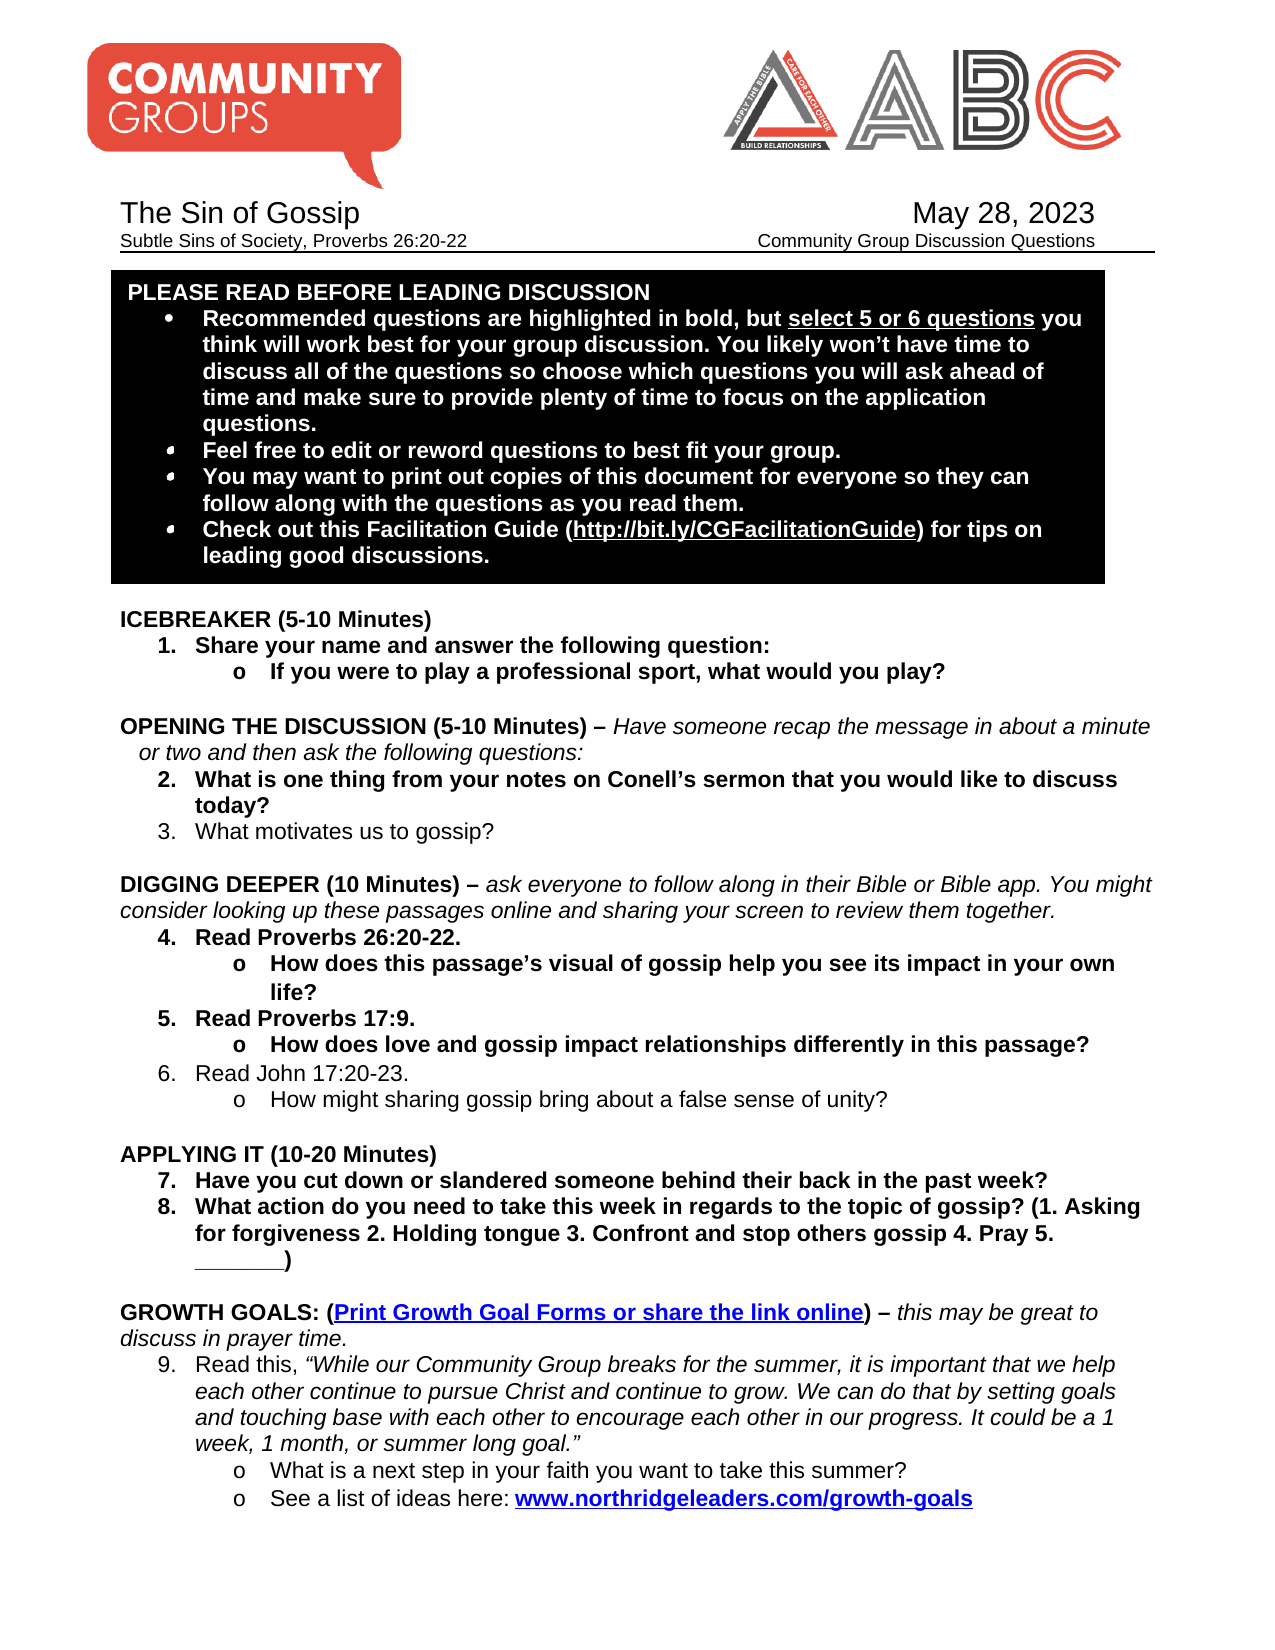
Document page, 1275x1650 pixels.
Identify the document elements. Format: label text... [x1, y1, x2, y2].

list GROWTH GOALS: (Print Growth Goal Forms or share the link online) – this may be great to discuss in prayer time. [120, 1299, 1155, 1351]
list Read Proverbs 26:20-22. [157, 924, 1155, 950]
list Read this, “While our Community Group breaks for the summer, it is important that we help each other continue to pursue Christ and continue to grow. We can do that by setting goals and touching base with each other to encourage each other in our progress. It could be a 1 week, 1 month, or summer long goal.” [157, 1351, 1155, 1457]
list How does this passage’s visual of gossip help you see its impact in your own life? [232, 950, 1155, 1005]
text APPLYING IT (10-20 Minutes) [120, 1141, 1155, 1167]
picture [87, 43, 402, 189]
picture [723, 50, 1122, 150]
list What is one thing from your notes on Conell’s sermon that you would like to discuss today? [157, 766, 1155, 818]
list How does love and gossip impact relationships differently in this passage? [232, 1031, 1155, 1059]
list Read John 17:20-23. [157, 1059, 1155, 1086]
list What motivates us to gossip? [157, 818, 1155, 845]
list If you were to play a professional sport, what would you play? [232, 658, 1155, 687]
text OPENING THE DISCUSSION (5-10 Minutes) – Have someone recap the message in about a minute or two and then ask the following questions: [120, 713, 1155, 766]
text The Sin of Gossip May 28, 2023 [120, 195, 1155, 229]
text ICEBREAKER (5-10 Minutes) [120, 606, 1155, 632]
list See a list of ideas here: www.northridgeleaders.com/growth-goals [232, 1485, 1155, 1513]
list What is a next step in your faith you want to take this summer? [232, 1457, 1155, 1485]
list How might sharing gossip bring about a false sense of unity? [232, 1086, 1155, 1114]
text DIGGING DEEPER (10 Minutes) – ask everyone to follow along in their Bible or Bible app. You might consider looking up these passages online and sharing your screen to review them together. [120, 871, 1155, 924]
list Read Proverbs 17:9. [157, 1005, 1155, 1031]
list Share your name and answer the following question: [157, 632, 1155, 658]
text Subtle Sins of Society, Proverbs 26:20-22 Community Group Discussion Questions [120, 229, 1155, 251]
list What action do you need to take this week in regards to the topic of gossip? (1. Asking for forgiveness 2. Holding tongue 3. Confront and stop others gossip 4. Pray 5. _______) [157, 1193, 1155, 1272]
list Have you cut down or slandered someone behind their back in the past week? [157, 1167, 1155, 1193]
